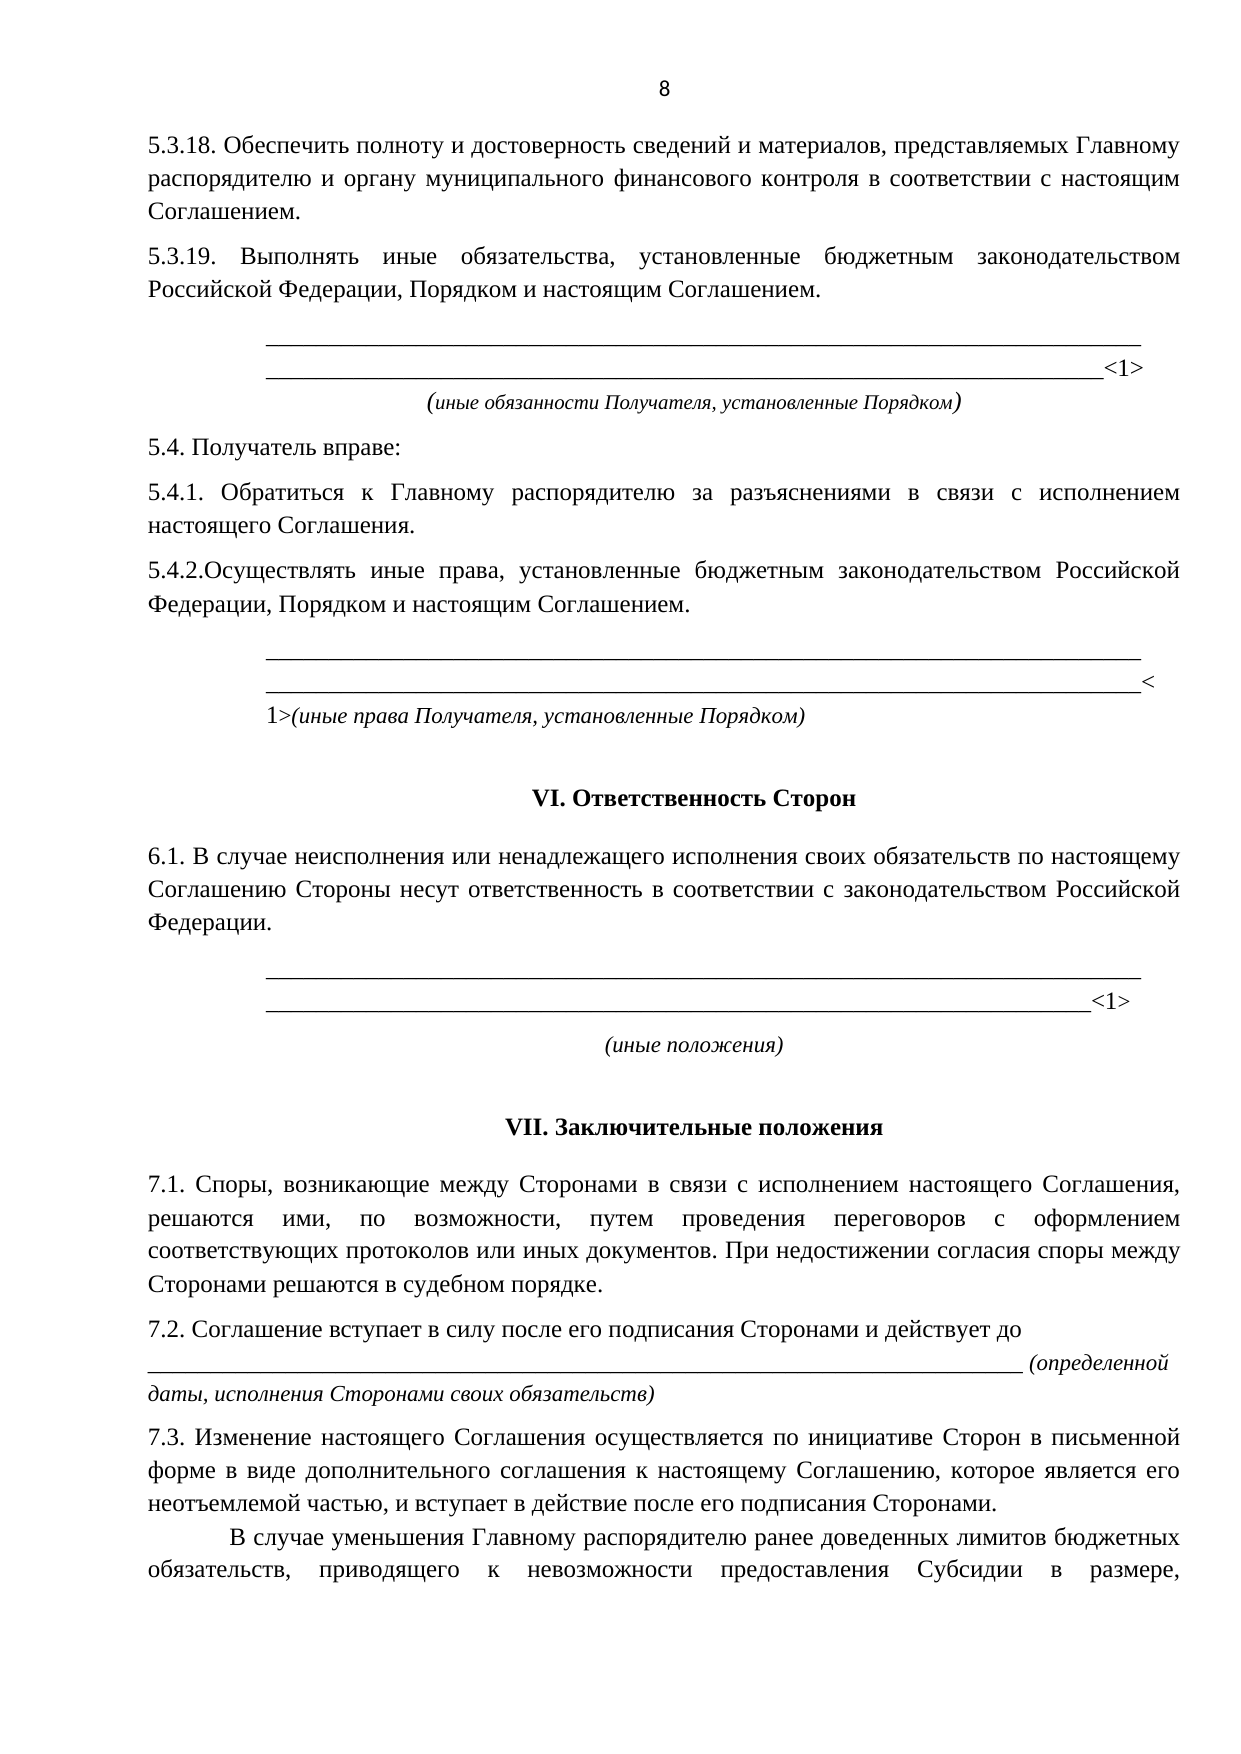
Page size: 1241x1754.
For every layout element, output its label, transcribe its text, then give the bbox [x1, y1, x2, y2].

text ______________________________________________________________________ ______________________________________________________________________<1>(иные права Получателя, установленные Порядком) [207, 634, 1181, 729]
text (иные положения) [207, 1031, 1181, 1058]
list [148, 1522, 1181, 1583]
text 5.4.2.Осуществлять иные права, установленные бюджетным законодательством Российской Федерации, Порядком и настоящим Соглашением. [148, 556, 1181, 617]
text 5.3.19. Выполнять иные обязательства, установленные бюджетным законодательством Российской Федерации, Порядком и настоящим Соглашением. [148, 241, 1181, 303]
text 5.3.18. Обеспечить полноту и достоверность сведений и материалов, представляемых Главному распорядителю и органу муниципального финансового контроля в соответствии с настоящим Соглашением. [148, 130, 1181, 225]
text ______________________________________________________________________ __________________________________________________________________<1> [207, 953, 1181, 1014]
text 7.2. Соглашение вступает в силу после его подписания Сторонами и действует до ______________________________________________________________________ (определенной даты, исполнения Сторонами своих обязательств) [148, 1314, 1181, 1406]
text 6.1. В случае неисполнения или ненадлежащего исполнения своих обязательств по настоящему Соглашению Стороны несут ответственность в соответствии с законодательством Российской Федерации. [148, 841, 1181, 936]
text 5.4.1. Обратиться к Главному распорядителю за разъяснениями в связи с исполнением настоящего Соглашения. [148, 477, 1181, 539]
text 7.1. Споры, возникающие между Сторонами в связи с исполнением настоящего Соглашения, решаются ими, по возможности, путем проведения переговоров с оформлением соответствующих протоколов или иных документов. При недостижении согласия споры между Сторонами решаются в судебном порядке. [148, 1169, 1181, 1297]
text VI. Ответственность Сторон [207, 783, 1181, 812]
text VII. Заключительные положения [207, 1112, 1181, 1140]
text 5.4. Получатель вправе: [148, 432, 1181, 460]
text (иные обязанности Получателя, установленные Порядком) [207, 386, 1181, 415]
text 7.3. Изменение настоящего Соглашения осуществляется по инициативе Сторон в письменной форме в виде дополнительного соглашения к настоящему Соглашению, которое является его неотъемлемой частью, и вступает в действие после его подписания Сторонами. [148, 1422, 1181, 1517]
text ______________________________________________________________________ ___________________________________________________________________<1> [207, 320, 1181, 382]
